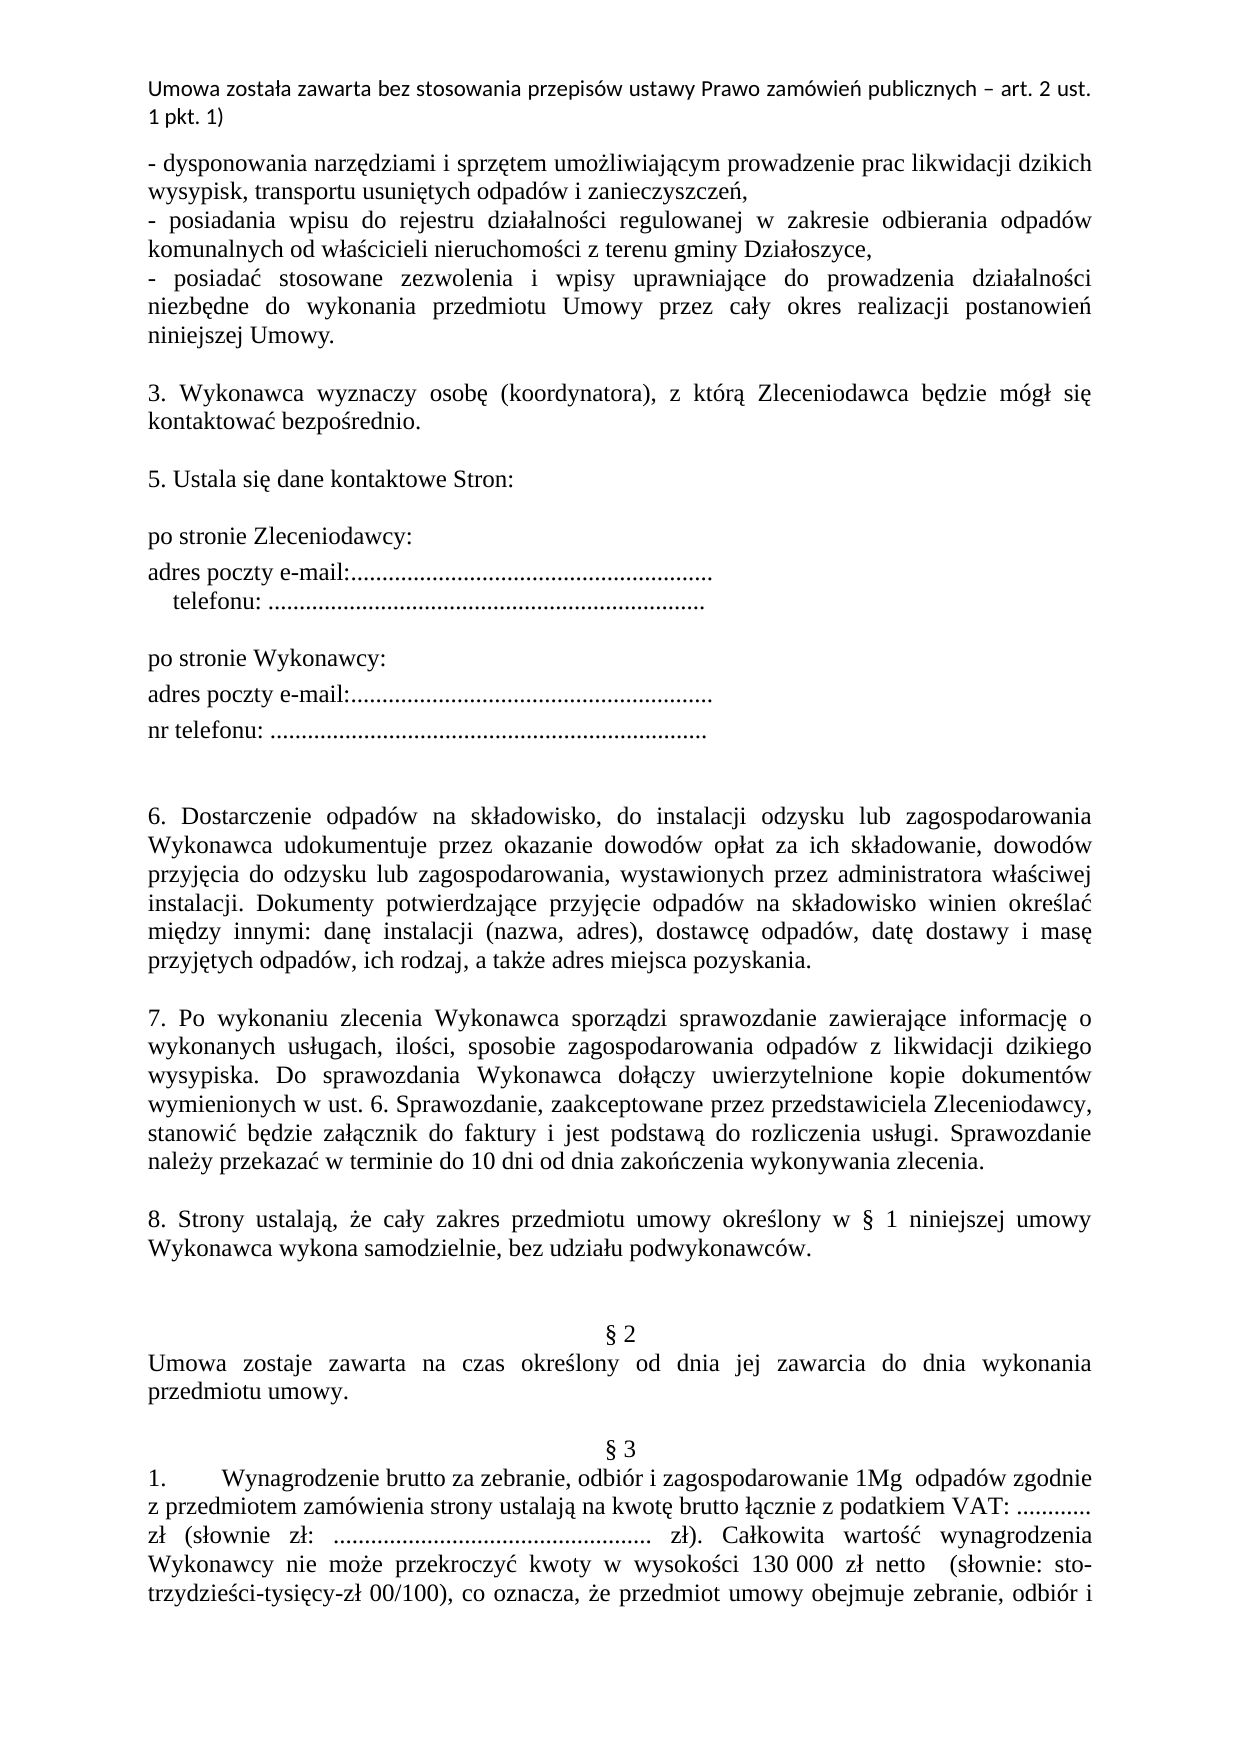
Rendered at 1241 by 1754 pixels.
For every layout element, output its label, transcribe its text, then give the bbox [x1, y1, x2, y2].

text - dysponowania narzędziami i sprzętem umożliwiającym prowadzenie prac likwidacji dzikich wysypisk, transportu usuniętych odpadów i zanieczyszczeń, [148, 148, 1093, 205]
text 5. Ustala się dane kontaktowe Stron: [148, 464, 1093, 493]
text 6. Dostarczenie odpadów na składowisko, do instalacji odzysku lub zagospodarowania Wykonawca udokumentuje przez okazanie dowodów opłat za ich składowanie, dowodów przyjęcia do odzysku lub zagospodarowania, wystawionych przez administratora właściwej instalacji. Dokumenty potwierdzające przyjęcie odpadów na składowisko winien określać między innymi: danę instalacji (nazwa, adres), dostawcę odpadów, datę dostawy i masę przyjętych odpadów, ich rodzaj, a także adres miejsca pozyskania. [148, 801, 1093, 974]
text - posiadać stosowane zezwolenia i wpisy uprawniające do prowadzenia działalności niezbędne do wykonania przedmiotu Umowy przez cały okres realizacji postanowień niniejszej Umowy. [148, 263, 1093, 349]
text adres poczty e-mail:.......................................................... [148, 679, 1093, 708]
text - posiadania wpisu do rejestru działalności regulowanej w zakresie odbierania odpadów komunalnych od właścicieli nieruchomości z terenu gminy Działoszyce, [148, 205, 1093, 263]
text nr telefonu: ...................................................................... [148, 715, 1093, 744]
text telefonu: ...................................................................... [148, 586, 1093, 615]
text § 2 [148, 1319, 1093, 1348]
text 8. Strony ustalają, że cały zakres przedmiotu umowy określony w § 1 niniejszej umowy Wykonawca wykona samodzielnie, bez udziału podwykonawców. [148, 1204, 1093, 1261]
text Umowa zostaje zawarta na czas określony od dnia jej zawarcia do dnia wykonania przedmiotu umowy. [148, 1348, 1093, 1405]
text adres poczty e-mail:.......................................................... [148, 557, 1093, 586]
text 3. Wykonawca wyznaczy osobę (koordynatora), z którą Zleceniodawca będzie mógł się kontaktować bezpośrednio. [148, 378, 1093, 435]
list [148, 1463, 1093, 1606]
text § 3 [148, 1434, 1093, 1463]
text po stronie Wykonawcy: [148, 643, 1093, 672]
text po stronie Zleceniodawcy: [148, 521, 1093, 550]
text 7. Po wykonaniu zlecenia Wykonawca sporządzi sprawozdanie zawierające informację o wykonanych usługach, ilości, sposobie zagospodarowania odpadów z likwidacji dzikiego wysypiska. Do sprawozdania Wykonawca dołączy uwierzytelnione kopie dokumentów wymienionych w ust. 6. Sprawozdanie, zaakceptowane przez przedstawiciela Zleceniodawcy, stanowić będzie załącznik do faktury i jest podstawą do rozliczenia usługi. Sprawozdanie należy przekazać w terminie do 10 dni od dnia zakończenia wykonywania zlecenia. [148, 1003, 1093, 1175]
